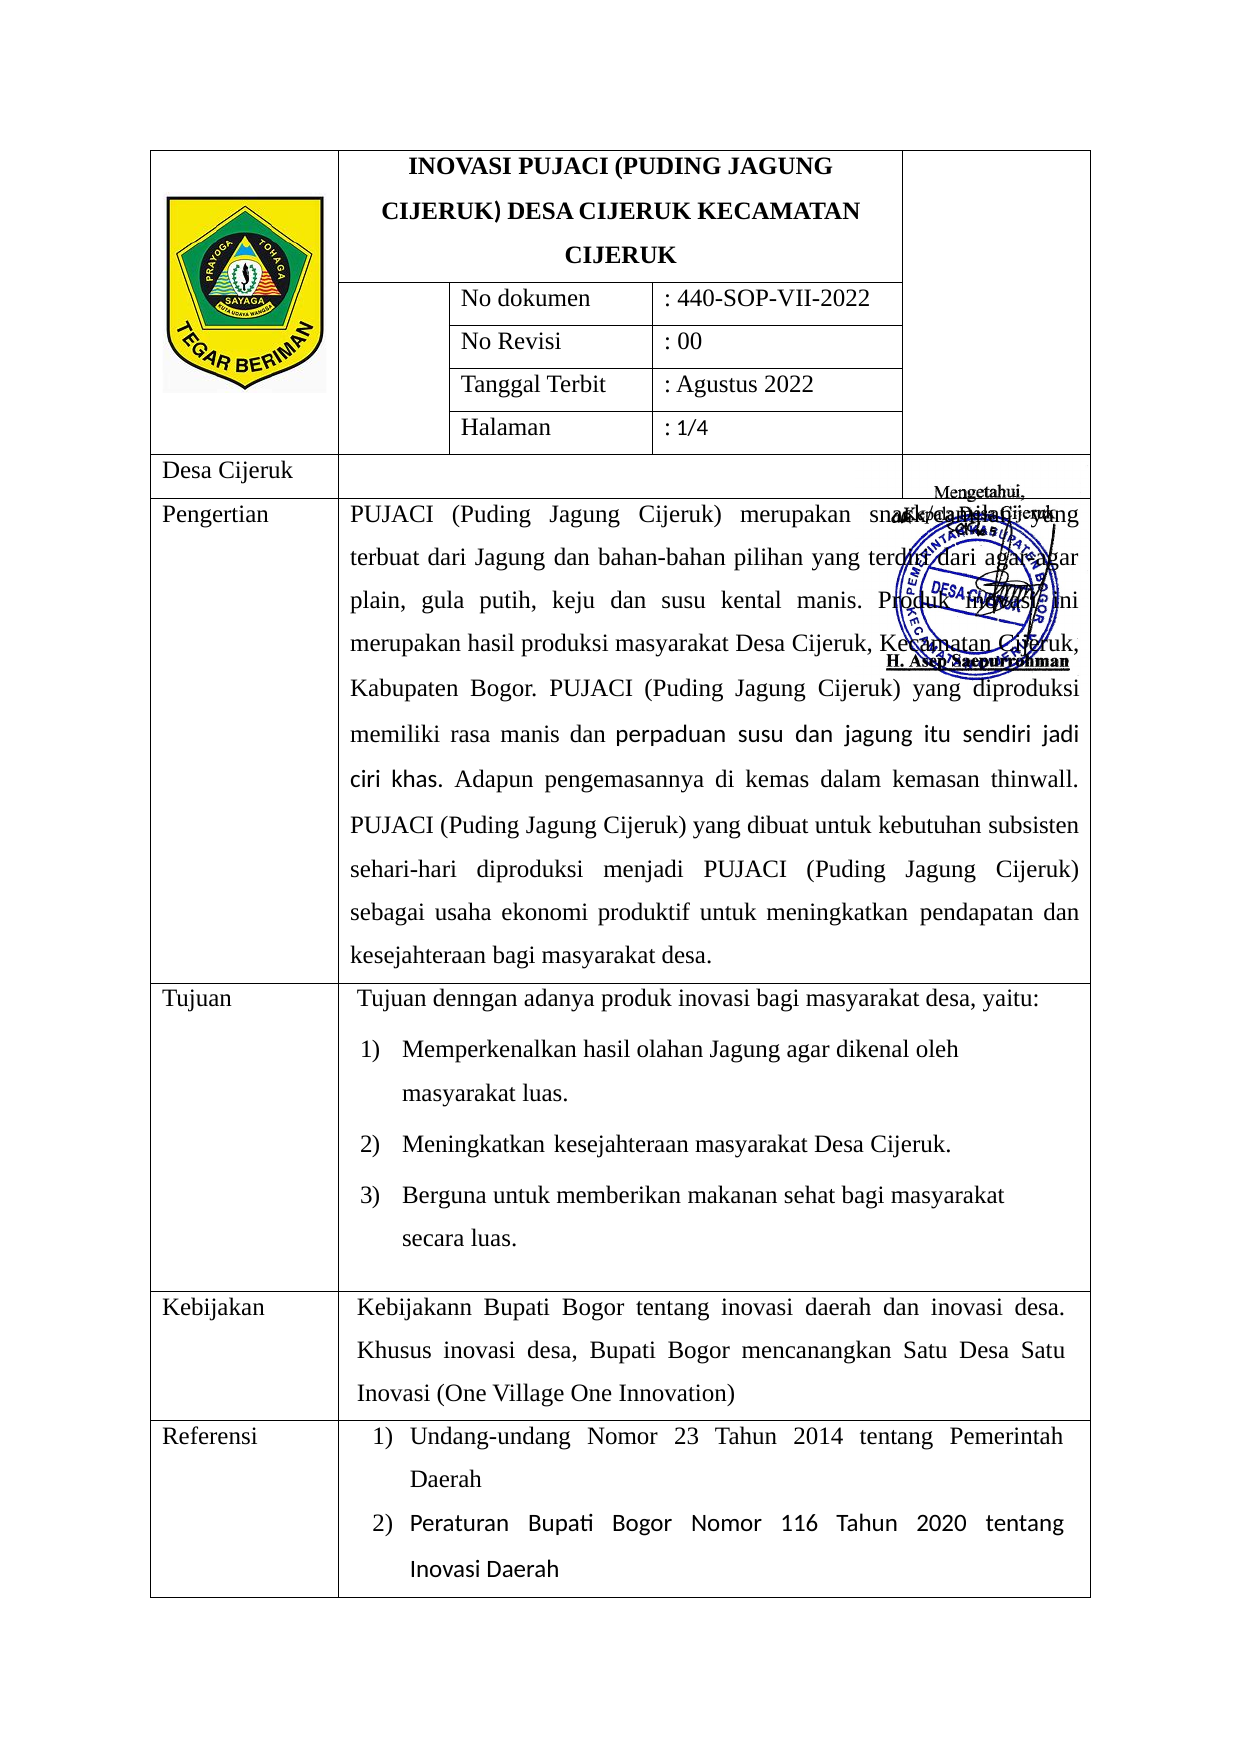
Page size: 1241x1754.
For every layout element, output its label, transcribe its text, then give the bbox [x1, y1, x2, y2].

table_cell Referensi [151, 1421, 338, 1597]
table_cell [339, 283, 449, 454]
table_cell Kebijakan [151, 1292, 338, 1420]
table_cell Tujuan denngan adanya produk inovasi bagi masyarakat desa, yaitu: Memperkenalkan hasil olahan Jagung agar dikenal oleh masyarakat luas. Meningkatkan kesejahteraan masyarakat Desa Cijeruk. Berguna untuk memberikan makanan sehat bagi masyarakat secara luas. [339, 984, 1090, 1291]
table_cell Tujuan [151, 984, 338, 1291]
table_cell Desa Cijeruk [151, 455, 338, 498]
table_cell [339, 1421, 1090, 1597]
table_cell [903, 455, 1090, 498]
table_cell : 00 [653, 326, 902, 368]
table_header [151, 151, 338, 454]
table_cell Pengertian [151, 499, 338, 982]
table_header [903, 151, 1090, 454]
table_cell No dokumen [450, 283, 652, 325]
table_header INOVASI PUJACI (PUDING JAGUNG CIJERUK) DESA CIJERUK KECAMATAN CIJERUK [339, 151, 902, 282]
table_cell No Revisi [450, 326, 652, 368]
table_cell Tanggal Terbit [450, 369, 652, 411]
table_cell PUJACI (Puding Jagung Cijeruk) merupakan snack/camilan yang terbuat dari Jagung dan bahan-bahan pilihan yang terdiri dari agar-agar plain, gula putih, keju dan susu kental manis. Produk inovasi ini merupakan hasil produksi masyarakat Desa Cijeruk, Kecamatan Cijeruk, Kabupaten Bogor. PUJACI (Puding Jagung Cijeruk) yang diproduksi memiliki rasa manis dan perpaduan susu dan jagung itu sendiri jadi ciri khas. Adapun pengemasannya di kemas dalam kemasan thinwall. PUJACI (Puding Jagung Cijeruk) yang dibuat untuk kebutuhan subsisten sehari-hari diproduksi menjadi PUJACI (Puding Jagung Cijeruk) sebagai usaha ekonomi produktif untuk meningkatkan pendapatan dan kesejahteraan bagi masyarakat desa. [339, 499, 1090, 982]
table_cell : 440-SOP-VII-2022 [653, 283, 902, 325]
table_cell : 1/4 [653, 412, 902, 454]
table_cell : Agustus 2022 [653, 369, 902, 411]
table_cell Kebijakann Bupati Bogor tentang inovasi daerah dan inovasi desa. Khusus inovasi desa, Bupati Bogor mencanangkan Satu Desa Satu Inovasi (One Village One Innovation) [339, 1292, 1090, 1420]
table_cell [339, 455, 902, 498]
table_cell Halaman [450, 412, 652, 454]
